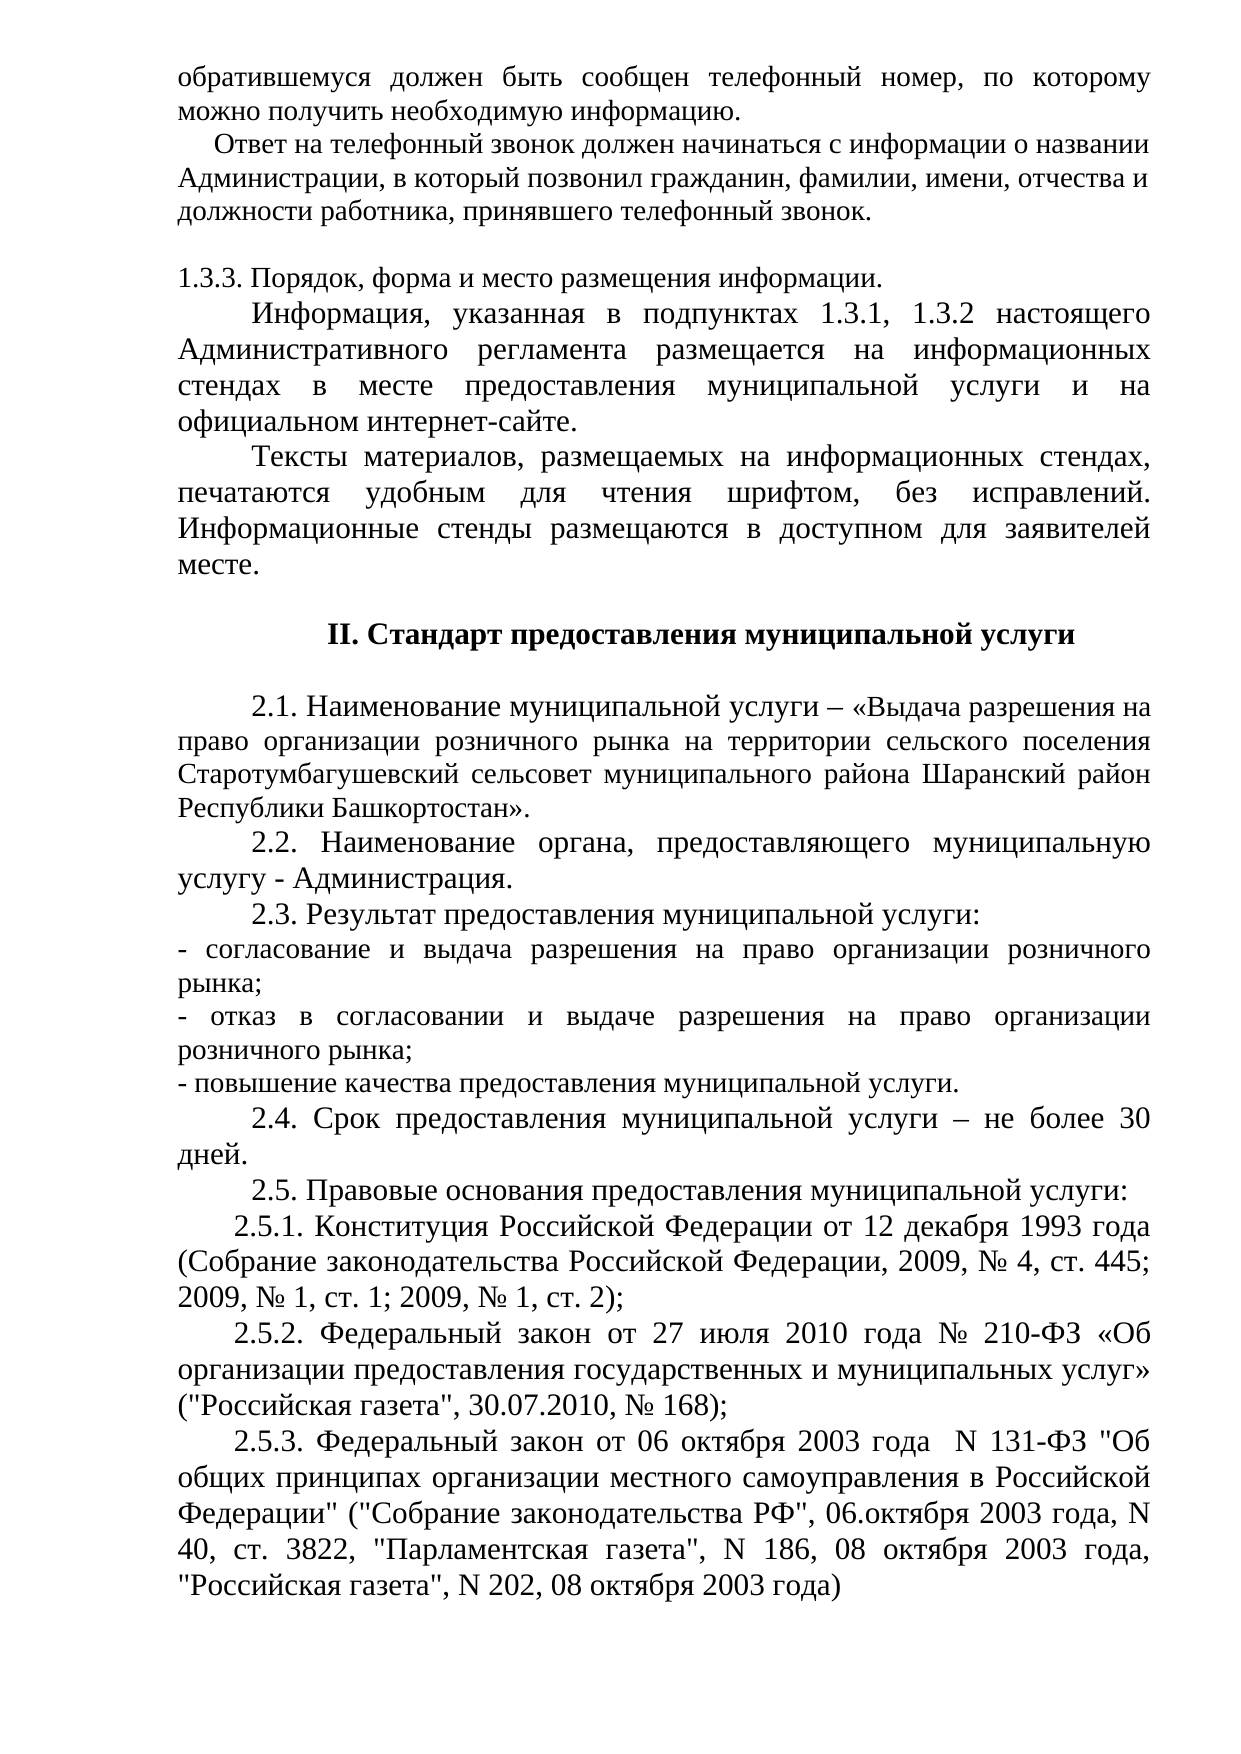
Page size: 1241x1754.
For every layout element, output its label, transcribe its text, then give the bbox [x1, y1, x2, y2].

text Ответ на телефонный звонок должен начинаться с информации о названии Администрации, в который позвонил гражданин, фамилии, имени, отчества и должности работника, принявшего телефонный звонок. [177, 126, 1152, 227]
text II. Стандарт предоставления муниципальной услуги [177, 615, 1152, 651]
text 2.1. Наименование муниципальной услуги – «Выдача разрешения на право организации розничного рынка на территории сельского поселения Старотумбагушевский сельсовет муниципального района Шаранский район Республики Башкортостан». [177, 687, 1152, 823]
text - согласование и выдача разрешения на право организации розничного рынка; [177, 931, 1152, 998]
text 2.4. Срок предоставления муниципальной услуги – не более 30 дней. [177, 1099, 1152, 1171]
text 2.5.2. Федеральный закон от 27 июля 2010 года № 210-ФЗ «Об организации предоставления государственных и муниципальных услуг» ("Российская газета", 30.07.2010, № 168); [177, 1314, 1152, 1422]
text 1.3.3. Порядок, форма и место размещения информации. [177, 260, 1152, 294]
text 2.5.1. Конституция Российской Федерации от 12 декабря 1993 года (Собрание законодательства Российской Федерации, 2009, № 4, ст. 445; 2009, № 1, ст. 1; 2009, № 1, ст. 2); [177, 1207, 1152, 1314]
text 2.5. Правовые основания предоставления муниципальной услуги: [177, 1171, 1152, 1207]
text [177, 59, 1152, 126]
text 2.3. Результат предоставления муниципальной услуги: [177, 895, 1152, 931]
text Тексты материалов, размещаемых на информационных стендах, печатаются удобным для чтения шрифтом, без исправлений. Информационные стенды размещаются в доступном для заявителей месте. [177, 438, 1152, 581]
text Информация, указанная в подпунктах 1.3.1, 1.3.2 настоящего Административного регламента размещается на информационных стендах в месте предоставления муниципальной услуги и на официальном интернет-сайте. [177, 294, 1152, 438]
text - повышение качества предоставления муниципальной услуги. [177, 1065, 1152, 1099]
text 2.2. Наименование органа, предоставляющего муниципальную услугу - Администрация. [177, 823, 1152, 895]
text - отказ в согласовании и выдаче разрешения на право организации розничного рынка; [177, 998, 1152, 1065]
text 2.5.3. Федеральный закон от 06 октября 2003 года N 131-ФЗ "Об общих принципах организации местного самоуправления в Российской Федерации" ("Собрание законодательства РФ", 06.октября 2003 года, N 40, ст. 3822, "Парламентская газета", N 186, 08 октября 2003 года, "Российская газета", N 202, 08 октября 2003 года) [177, 1422, 1152, 1602]
